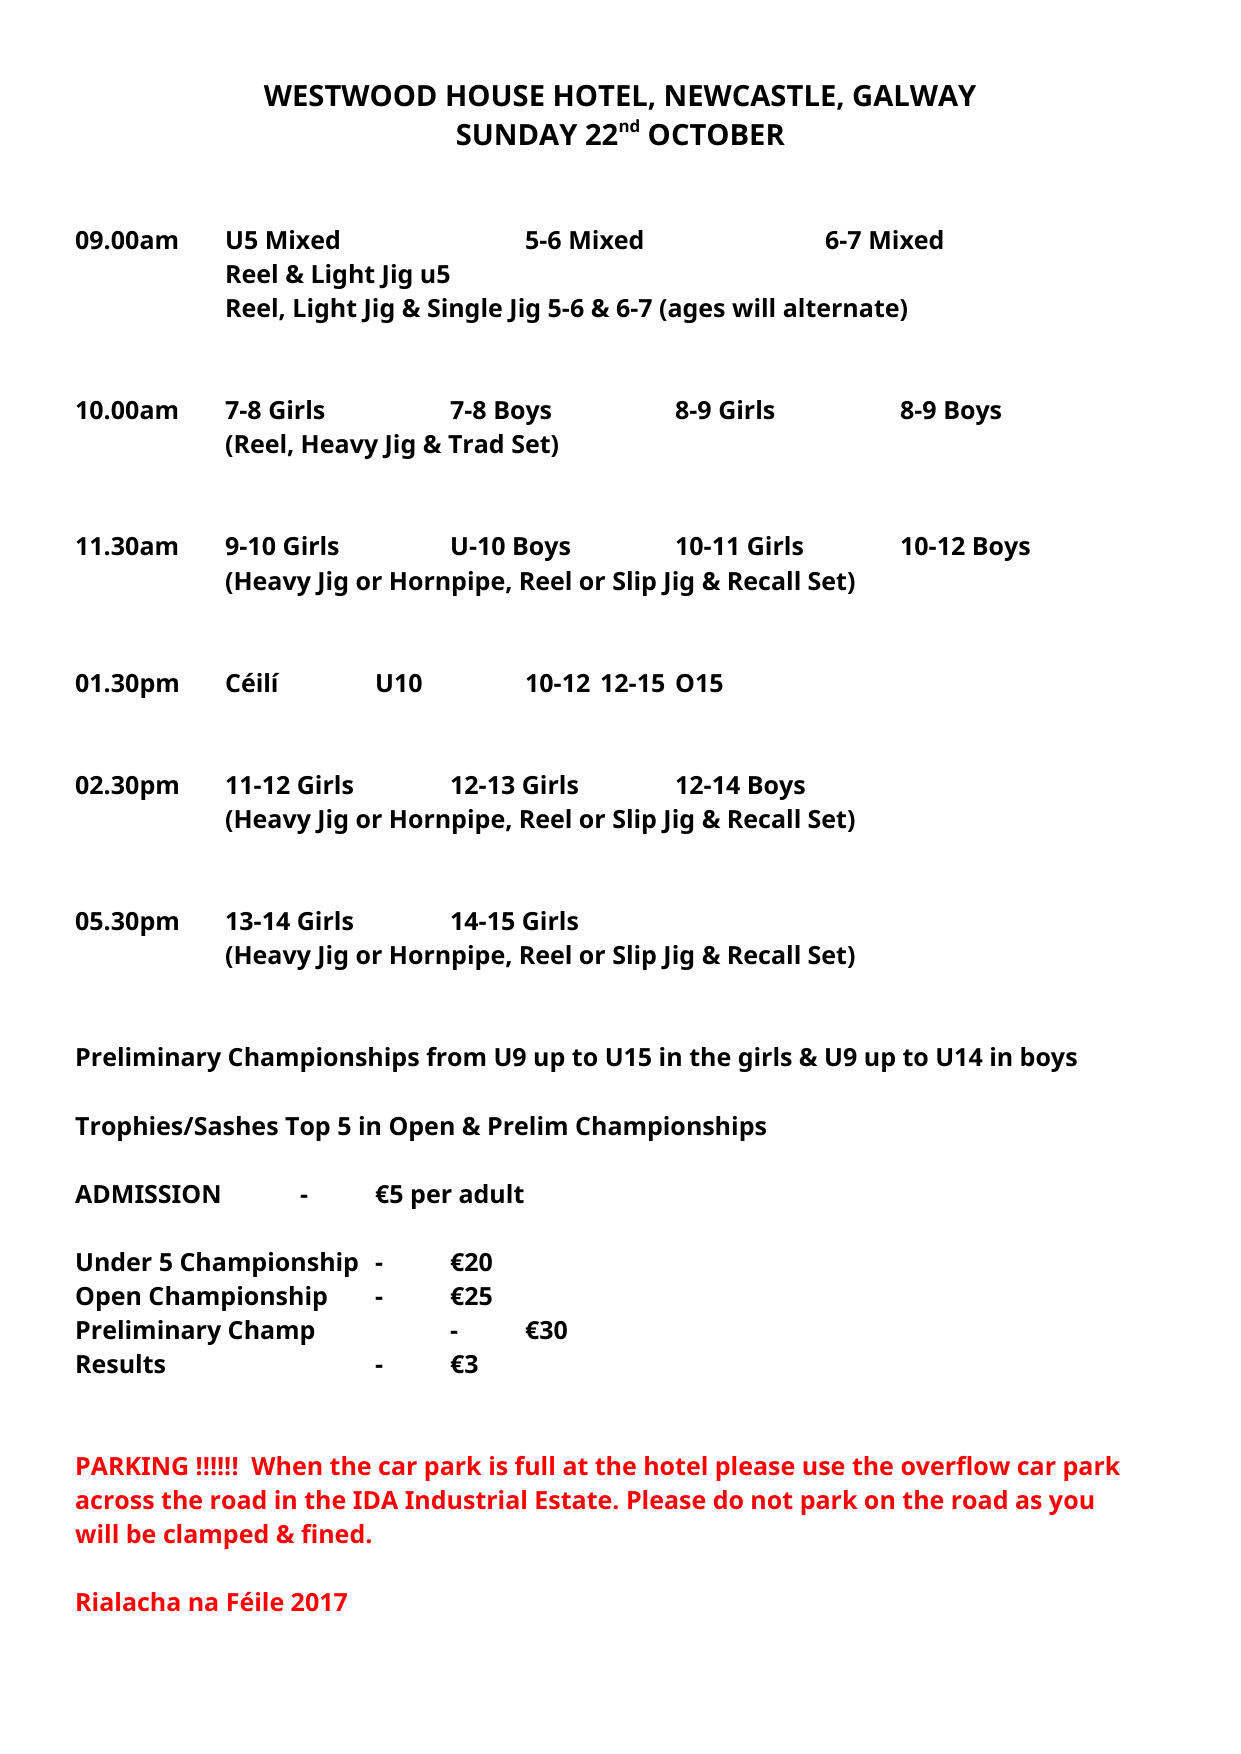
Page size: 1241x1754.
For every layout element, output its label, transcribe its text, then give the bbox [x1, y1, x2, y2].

text will be clamped & fined. [75, 1517, 1165, 1551]
text WESTWOOD HOUSE HOTEL, NEWCASTLE, GALWAY [75, 75, 1165, 115]
text (Heavy Jig or Hornpipe, Reel or Slip Jig & Recall Set) [75, 802, 1165, 836]
text Reel, Light Jig & Single Jig 5-6 & 6-7 (ages will alternate) [75, 291, 1165, 325]
text 05.30pm 13-14 Girls 14-15 Girls [75, 904, 1165, 938]
text 09.00am U5 Mixed 5-6 Mixed 6-7 Mixed [75, 222, 1165, 257]
text Trophies/Sashes Top 5 in Open & Prelim Championships [75, 1108, 1165, 1142]
text Under 5 Championship - €20 [75, 1244, 1165, 1278]
text 01.30pm Céilí U10 10-12 12-15 O15 [75, 665, 1165, 699]
text across the road in the IDA Industrial Estate. Please do not park on the road as you [75, 1483, 1165, 1517]
text Results - €3 [75, 1347, 1165, 1381]
text (Reel, Heavy Jig & Trad Set) [75, 427, 1165, 461]
text Preliminary Champ - €30 [75, 1312, 1165, 1347]
text Rialacha na Féile 2017 [75, 1585, 1165, 1619]
text 11.30am 9-10 Girls U-10 Boys 10-11 Girls 10-12 Boys [75, 529, 1165, 563]
text ADMISSION - €5 per adult [75, 1176, 1165, 1210]
text PARKING !!!!!! When the car park is full at the hotel please use the overflow car park [75, 1449, 1165, 1483]
text Reel & Light Jig u5 [75, 257, 1165, 291]
text (Heavy Jig or Hornpipe, Reel or Slip Jig & Recall Set) [75, 563, 1165, 597]
text Preliminary Championships from U9 up to U15 in the girls & U9 up to U14 in boys [75, 1040, 1165, 1074]
text Open Championship - €25 [75, 1278, 1165, 1312]
text 02.30pm 11-12 Girls 12-13 Girls 12-14 Boys [75, 767, 1165, 802]
text (Heavy Jig or Hornpipe, Reel or Slip Jig & Recall Set) [75, 938, 1165, 972]
text 10.00am 7-8 Girls 7-8 Boys 8-9 Girls 8-9 Boys [75, 393, 1165, 427]
text SUNDAY 22nd OCTOBER [75, 115, 1165, 154]
